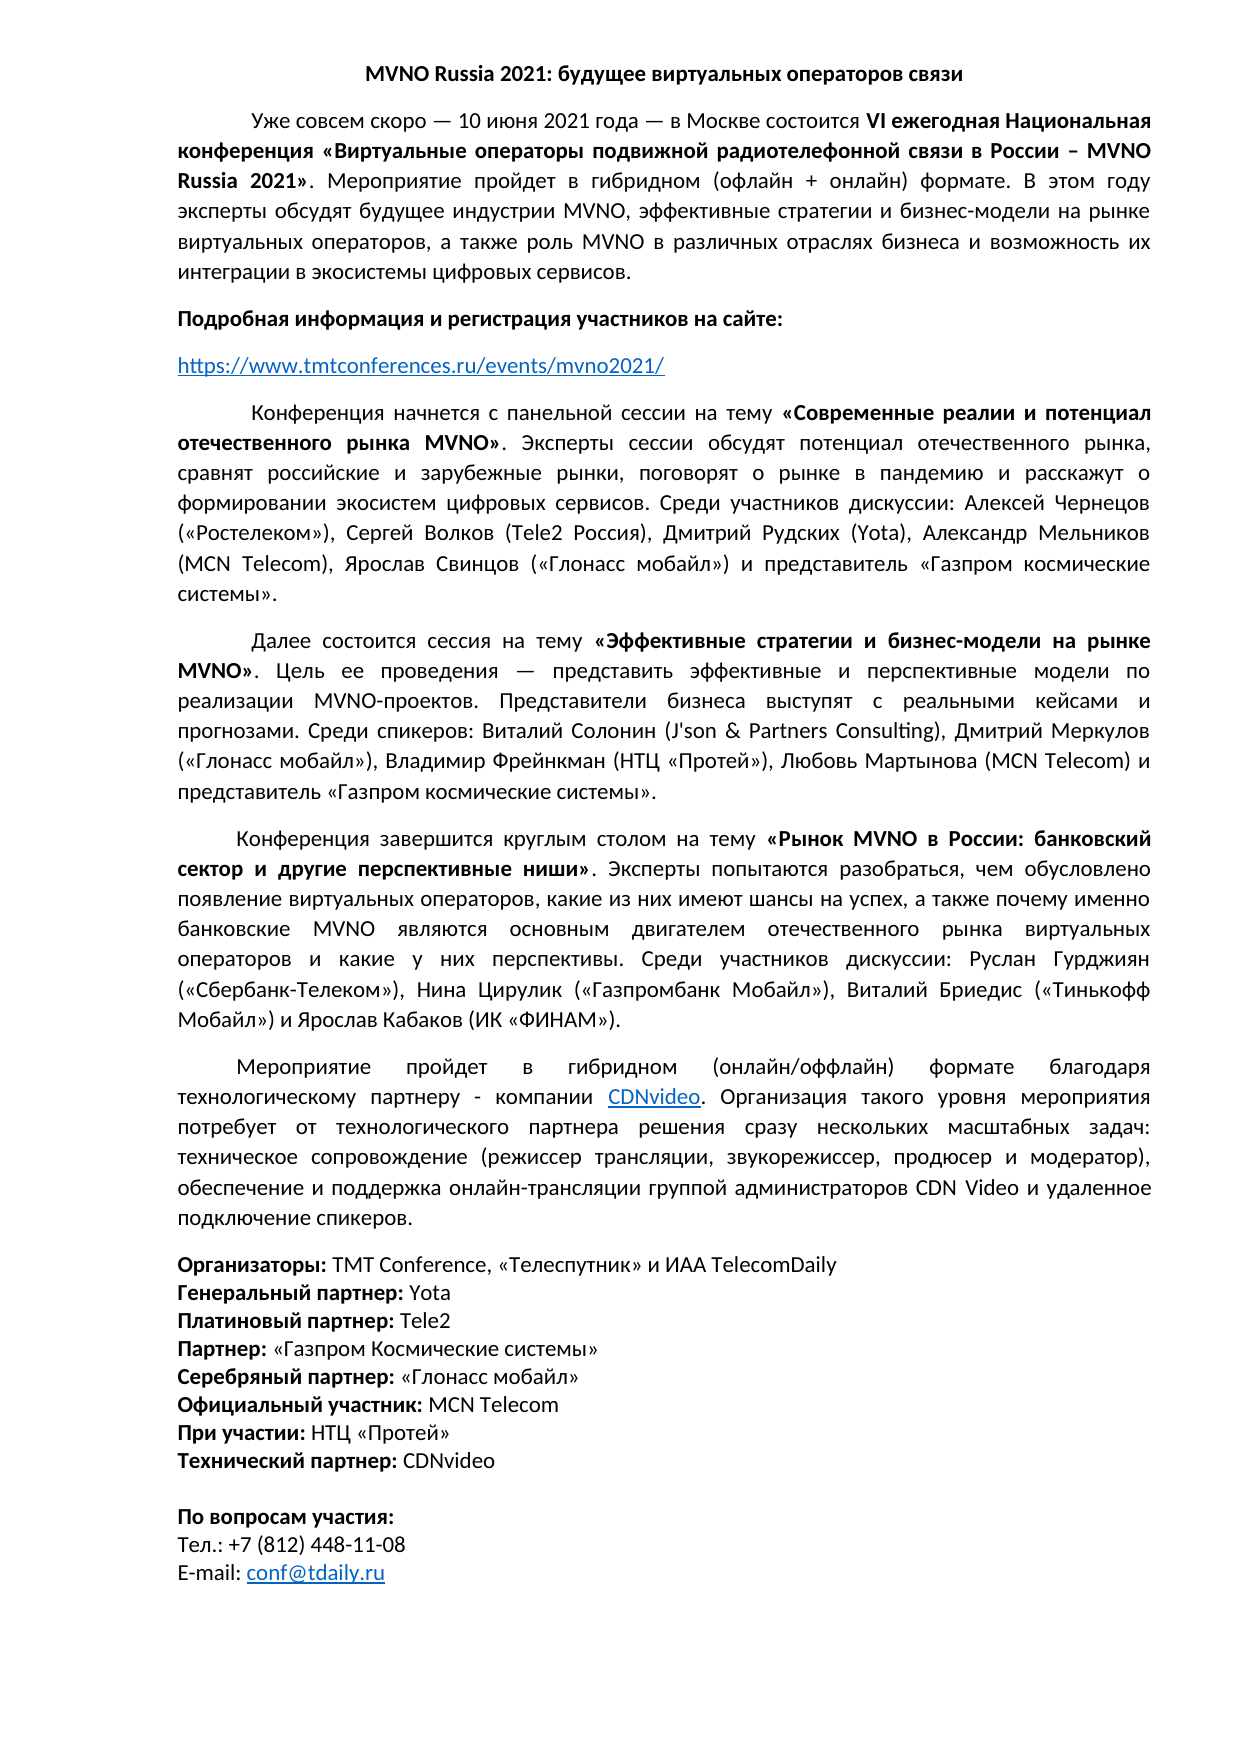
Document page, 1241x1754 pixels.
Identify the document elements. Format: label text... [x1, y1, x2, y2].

text Серебряный партнер: «Глонасс мобайл» [177, 1362, 1152, 1390]
text MVNO Russia 2021: будущее виртуальных операторов связи [177, 59, 1152, 87]
text Платиновый партнер: Tele2 [177, 1306, 1152, 1334]
text Далее состоится сессия на тему «Эффективные стратегии и бизнес-модели на рынке MVNO». Цель ее проведения — представить эффективные и перспективные модели по реализации MVNO-проектов. Представители бизнеса выступят с реальными кейсами и прогнозами. Среди спикеров: Виталий Солонин (J'son & Partners Сonsulting), Дмитрий Меркулов («Глонасс мобайл»), Владимир Фрейнкман (НТЦ «Протей»), Любовь Мартынова (MCN Telecom) и представитель «Газпром космические системы». [177, 626, 1152, 805]
text Конференция начнется с панельной сессии на тему «Современные реалии и потенциал отечественного рынка MVNO». Эксперты сессии обсудят потенциал отечественного рынка, сравнят российские и зарубежные рынки, поговорят о рынке в пандемию и расскажут о формировании экосистем цифровых сервисов. Среди участников дискуссии: Алексей Чернецов («Ростелеком»), Сергей Волков (Tele2 Россия), Дмитрий Рудских (Yota), Александр Мельников (MCN Telecom), Ярослав Свинцов («Глонасс мобайл») и представитель «Газпром космические системы». [177, 398, 1152, 607]
text Конференция завершится круглым столом на тему «Рынок MVNO в России: банковский сектор и другие перспективные ниши». Эксперты попытаются разобраться, чем обусловлено появление виртуальных операторов, какие из них имеют шансы на успех, а также почему именно банковские MVNO являются основным двигателем отечественного рынка виртуальных операторов и какие у них перспективы. Среди участников дискуссии: Руслан Гурджиян («Сбербанк-Телеком»), Нина Цирулик («Газпромбанк Мобайл»), Виталий Бриедис («Тинькофф Мобайл») и Ярослав Кабаков (ИК «ФИНАМ»). [177, 824, 1152, 1033]
text Уже совсем скоро — 10 июня 2021 года — в Москве состоится VI ежегодная Национальная конференция «Виртуальные операторы подвижной радиотелефонной связи в России – MVNO Russia 2021». Мероприятие пройдет в гибридном (офлайн + онлайн) формате. В этом году эксперты обсудят будущее индустрии MVNO, эффективные стратегии и бизнес-модели на рынке виртуальных операторов, а также роль MVNO в различных отраслях бизнеса и возможность их интеграции в экосистемы цифровых сервисов. [177, 106, 1152, 285]
text E-mail: conf@tdaily.ru [177, 1558, 1152, 1586]
text При участии: НТЦ «Протей» [177, 1418, 1152, 1446]
text Официальный участник: MCN Telecom [177, 1390, 1152, 1418]
text Тел.: +7 (812) 448-11-08 [177, 1530, 1152, 1558]
text Организаторы: ТМТ Conference, «Телеспутник» и ИАА TelecomDaily [177, 1250, 1152, 1278]
text Партнер: «Газпром Космические системы» [177, 1334, 1152, 1362]
text Технический партнер: CDNvideo [177, 1446, 1152, 1474]
text Мероприятие пройдет в гибридном (онлайн/оффлайн) формате благодаря технологическому партнеру - компании CDNvideo. Организация такого уровня мероприятия потребует от технологического партнера решения сразу нескольких масштабных задач: техническое сопровождение (режиссер трансляции, звукорежиссер, продюсер и модератор), обеспечение и поддержка онлайн-трансляции группой администраторов CDN Video и удаленное подключение спикеров. [177, 1052, 1152, 1231]
text По вопросам участия: [177, 1502, 1152, 1530]
text Генеральный партнер: Yota [177, 1278, 1152, 1306]
text Подробная информация и регистрация участников на сайте: [177, 304, 1152, 332]
text https://www.tmtconferences.ru/events/mvno2021/ [177, 351, 1152, 379]
